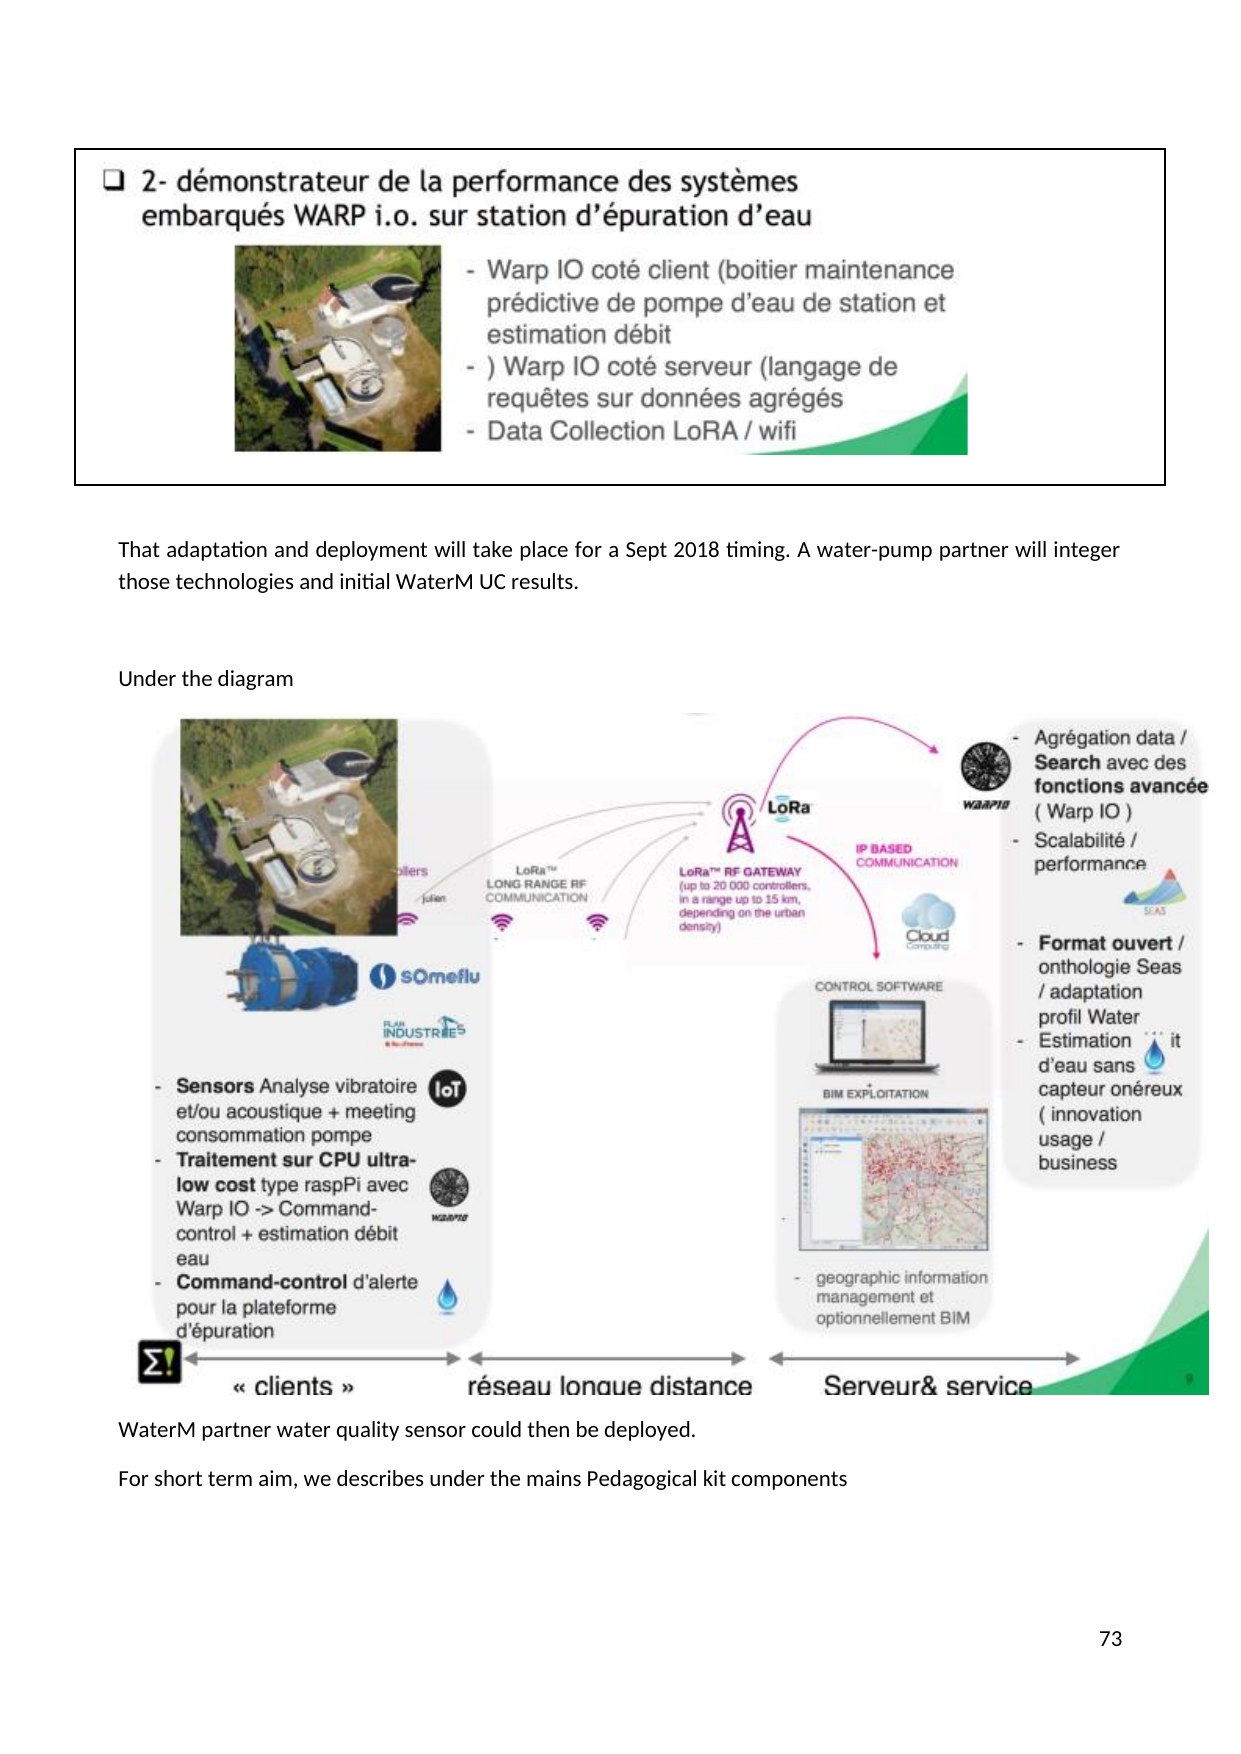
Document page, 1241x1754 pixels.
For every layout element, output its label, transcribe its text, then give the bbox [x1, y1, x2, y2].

picture [85, 160, 968, 455]
text Under the diagram [118, 664, 1122, 693]
picture [118, 713, 1209, 1395]
text That adaptation and deployment will take place for a Sept 2018 timing. A water-pump partner will integer those technologies and initial WaterM UC results. [118, 535, 1122, 595]
text For short term aim, we describes under the mains Pedagogical kit components [118, 1464, 1122, 1492]
table_header [76, 150, 1164, 484]
text WaterM partner water quality sensor could then be deployed. [118, 1416, 1122, 1443]
